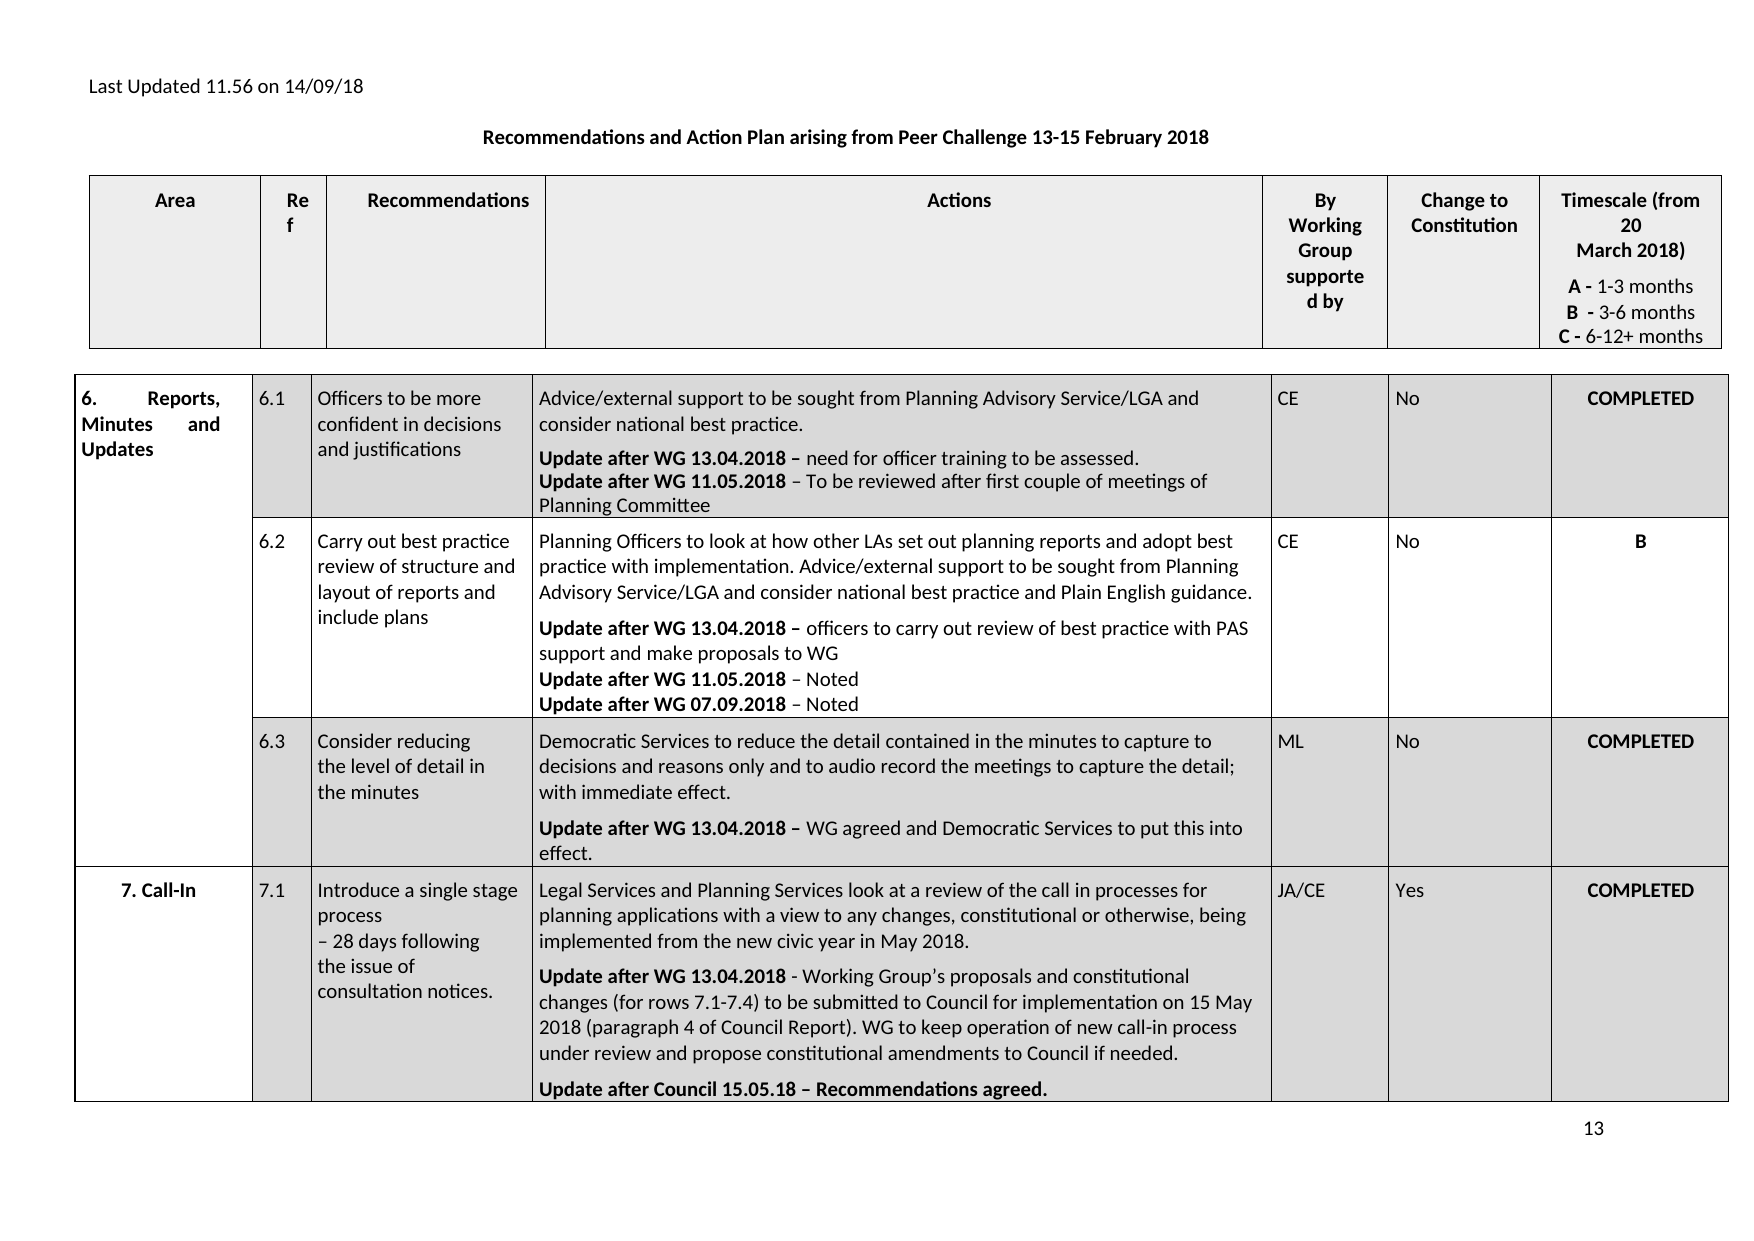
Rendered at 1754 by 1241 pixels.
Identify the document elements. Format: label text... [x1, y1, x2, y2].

table_cell No [1389, 518, 1551, 717]
table_cell ML [1272, 718, 1388, 866]
table_header COMPLETED [1552, 375, 1728, 517]
table_cell 7.1 [253, 867, 311, 1101]
table_cell COMPLETED [1552, 867, 1728, 1101]
table_cell Democratic Services to reduce the detail contained in the minutes to capture to decisions and reasons only and to audio record the meetings to capture the detail; with immediate effect. Update after WG 13.04.2018 – WG agreed and Democratic Services to put this into effect. [533, 718, 1271, 866]
table_cell 6.2 [253, 518, 311, 717]
table_cell Introduce a single stage process – 28 days following the issue of consultation notices. [312, 867, 532, 1101]
table_header Officers to be more confident in decisions and justifications [312, 375, 532, 517]
table_cell No [1389, 718, 1551, 866]
table_header No [1389, 375, 1551, 517]
table_header CE [1272, 375, 1388, 517]
table_cell B [1552, 518, 1728, 717]
table_cell Carry out best practice review of structure and layout of reports and include plans [312, 518, 532, 717]
table_cell CE [1272, 518, 1388, 717]
table_cell Yes [1389, 867, 1551, 1101]
table_cell 7. Call-In [76, 867, 252, 1101]
table_cell 6.3 [253, 718, 311, 866]
table_cell Legal Services and Planning Services look at a review of the call in processes for planning applications with a view to any changes, constitutional or otherwise, being implemented from the new civic year in May 2018. Update after WG 13.04.2018 - Working Group’s proposals and constitutional changes (for rows 7.1-7.4) to be submitted to Council for implementation on 15 May 2018 (paragraph 4 of Council Report). WG to keep operation of new call-in process under review and propose constitutional amendments to Council if needed. Update after Council 15.05.18 – Recommendations agreed. [533, 867, 1271, 1101]
table_header 6.1 [253, 375, 311, 517]
table_cell COMPLETED [1552, 718, 1728, 866]
table_header Advice/external support to be sought from Planning Advisory Service/LGA and consider national best practice. Update after WG 13.04.2018 – need for officer training to be assessed. Update after WG 11.05.2018 – To be reviewed after first couple of meetings of Planning Committee [533, 375, 1271, 517]
table_cell Consider reducing the level of detail in the minutes [312, 718, 532, 866]
table_cell Planning Officers to look at how other LAs set out planning reports and adopt best practice with implementation. Advice/external support to be sought from Planning Advisory Service/LGA and consider national best practice and Plain English guidance. Update after WG 13.04.2018 – officers to carry out review of best practice with PAS support and make proposals to WG Update after WG 11.05.2018 – Noted Update after WG 07.09.2018 – Noted [533, 518, 1271, 717]
table_header 6. Reports, Minutes and Updates [76, 375, 252, 866]
table_cell JA/CE [1272, 867, 1388, 1101]
